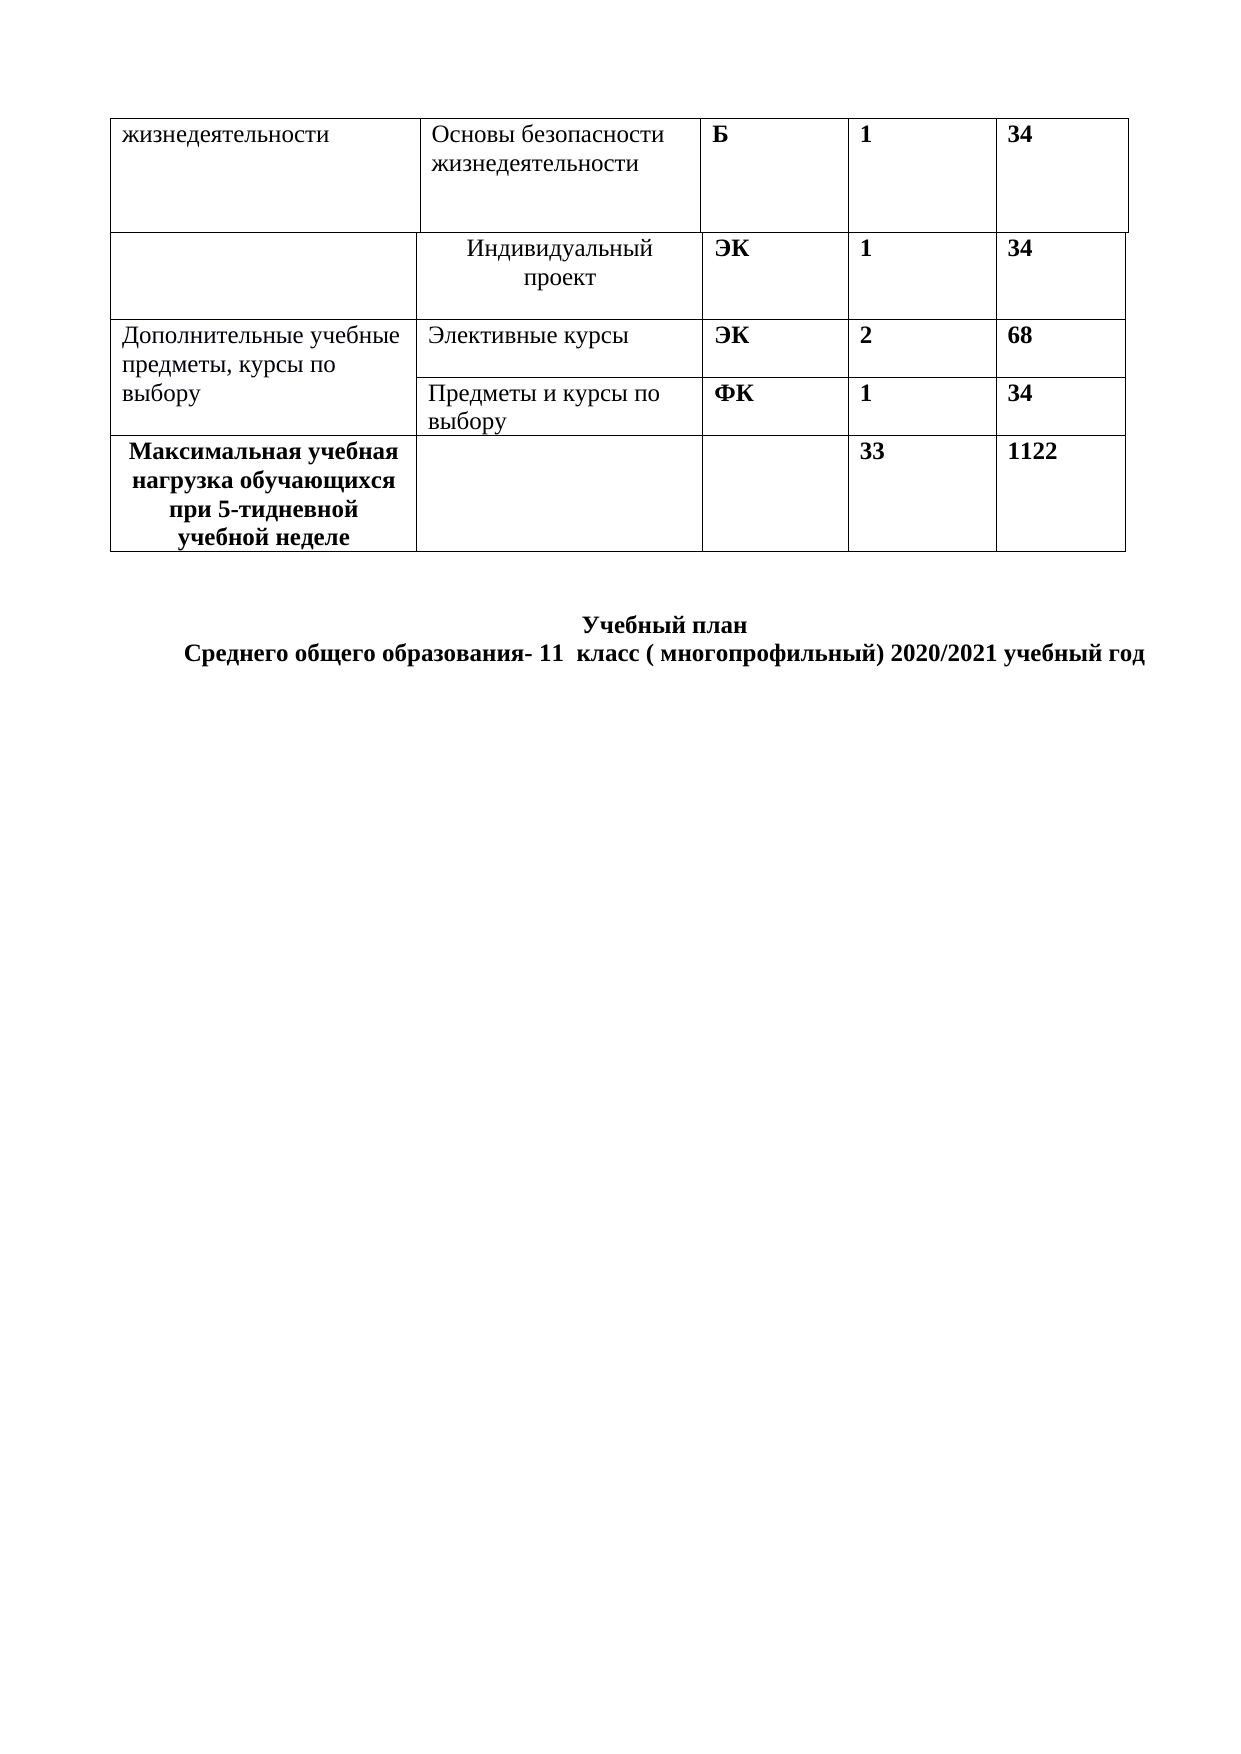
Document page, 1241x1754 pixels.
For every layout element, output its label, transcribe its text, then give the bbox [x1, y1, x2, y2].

table_cell Предметы и курсы по выбору [417, 378, 702, 435]
table_cell 1 [849, 233, 996, 319]
table_cell 33 [849, 436, 996, 551]
table_cell ФК [703, 378, 848, 435]
table_cell 1122 [997, 436, 1125, 551]
table_cell ЭК [703, 233, 848, 319]
text Среднего общего образования- 11 класс ( многопрофильный) 2020/2021 учебный год [177, 638, 1152, 667]
table_cell ЭК [703, 320, 848, 377]
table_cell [111, 119, 420, 232]
text Учебный план [177, 610, 1152, 638]
table_cell Максимальная учебная нагрузка обучающихся при 5-тидневной учебной неделе [111, 436, 416, 551]
table_cell 68 [997, 320, 1125, 377]
table_cell Дополнительные учебные предметы, курсы по выбору [111, 320, 416, 435]
table_cell [111, 233, 416, 319]
table_cell [417, 436, 702, 551]
table_cell Индивидуальный проект [417, 233, 702, 319]
table_cell 1 [849, 119, 996, 232]
table_cell Элективные курсы [417, 320, 702, 377]
table_cell [703, 436, 848, 551]
table_cell 34 [997, 378, 1125, 435]
table_cell Б [701, 119, 848, 232]
table_cell 2 [849, 320, 996, 377]
table_cell 1 [849, 378, 996, 435]
table_cell 34 [997, 119, 1128, 232]
table_cell 34 [997, 233, 1125, 319]
table_cell Основы безопасности жизнедеятельности [421, 119, 700, 232]
